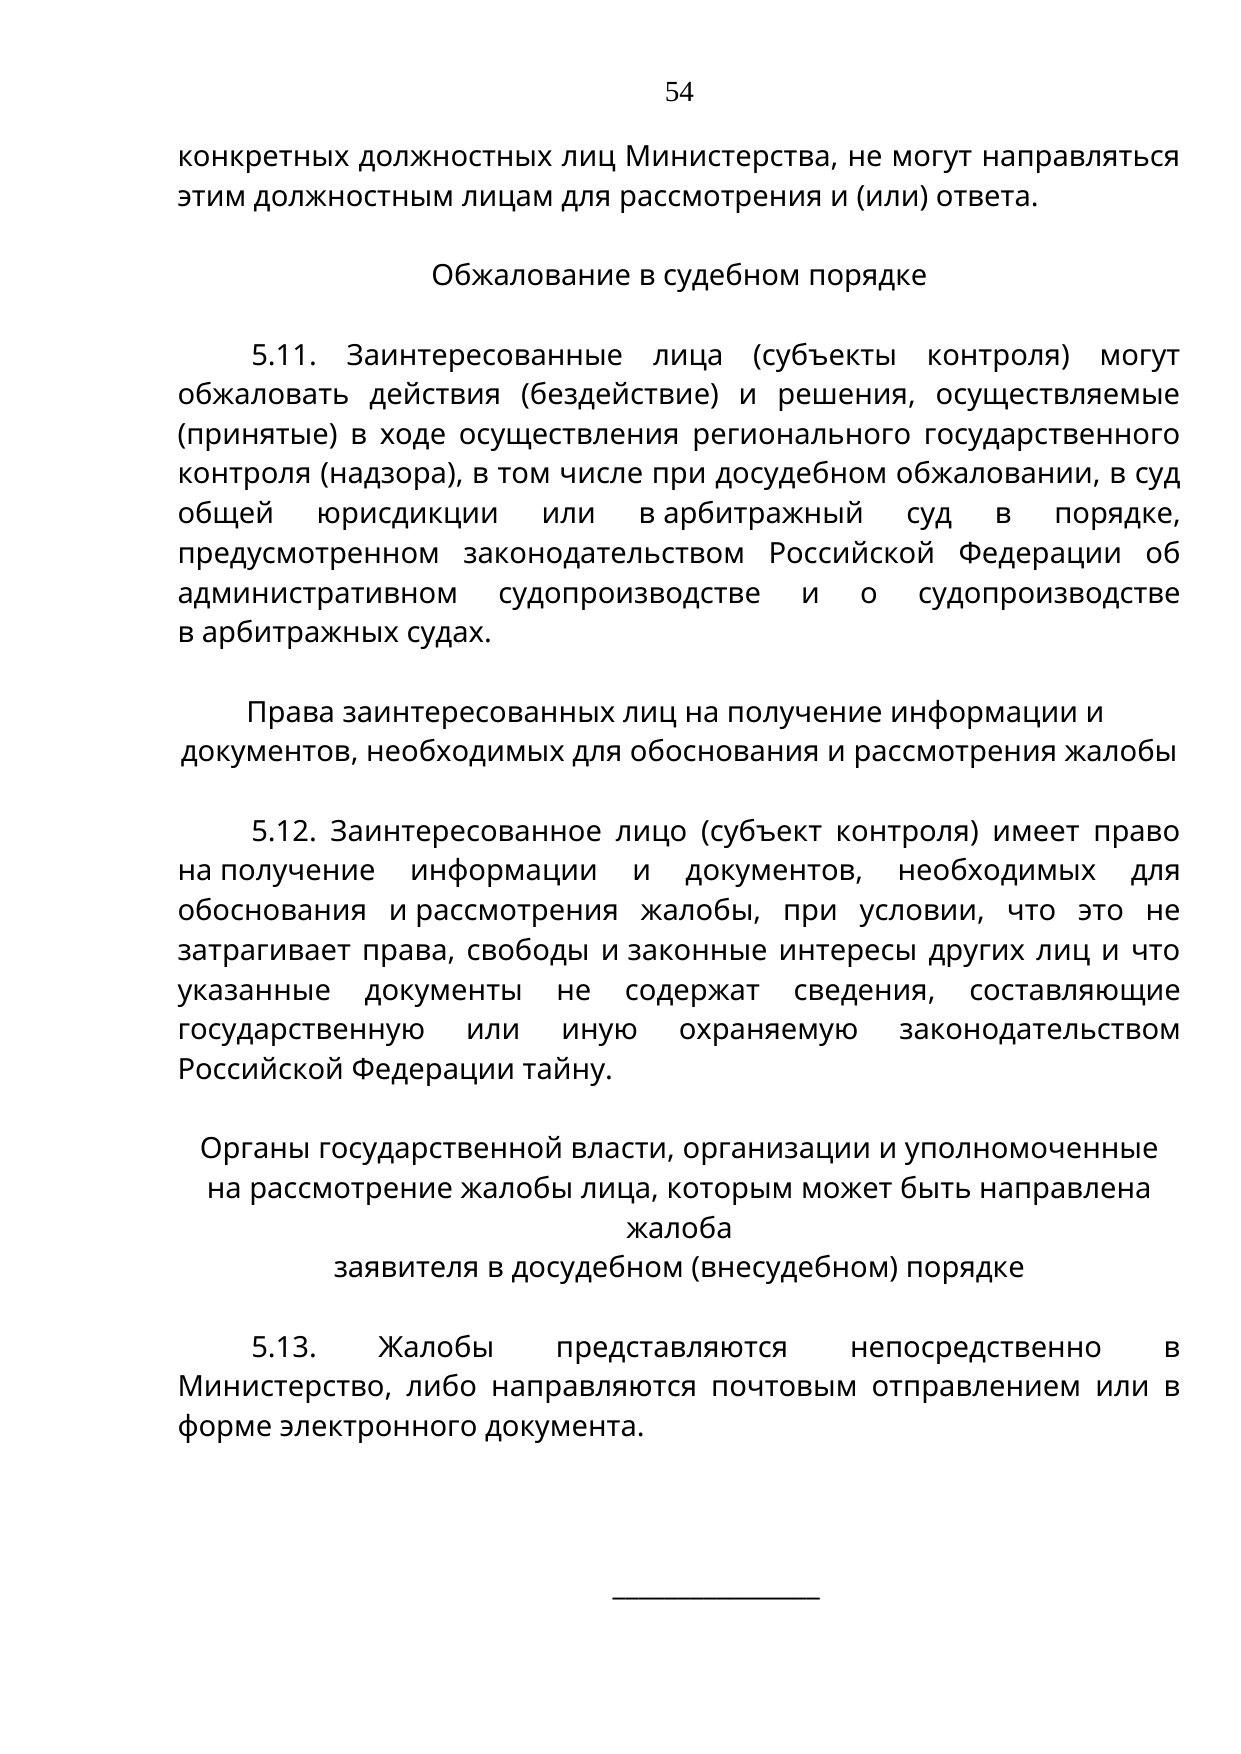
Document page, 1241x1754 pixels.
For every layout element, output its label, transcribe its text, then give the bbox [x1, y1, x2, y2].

list на рассмотрение жалобы лица, которым может быть направлена жалоба [177, 1167, 1181, 1247]
list заявителя в досудебном (внесудебном) порядке [177, 1247, 1181, 1286]
list Права заинтересованных лиц на получение информации и [177, 691, 1181, 731]
list ________________ [177, 1564, 1181, 1604]
list 5.12. Заинтересованное лицо (субъект контроля) имеет право на получение информации и документов, необходимых для обоснования и рассмотрения жалобы, при условии, что это не затрагивает права, свободы и законные интересы других лиц и что указанные документы не содержат сведения, составляющие государственную или иную охраняемую законодательством Российской Федерации тайну. [177, 810, 1181, 1088]
text 5.13. Жалобы представляются непосредственно в Министерство, либо направляются почтовым отправлением или в форме электронного документа. [177, 1326, 1181, 1445]
list документов, необходимых для обоснования и рассмотрения жалобы [177, 731, 1181, 770]
text Обжалование в судебном порядке [177, 254, 1181, 294]
list Органы государственной власти, организации и уполномоченные [177, 1127, 1181, 1167]
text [177, 135, 1181, 215]
text 5.11. Заинтересованные лица (субъекты контроля) могут обжаловать действия (бездействие) и решения, осуществляемые (принятые) в ходе осуществления регионального государственного контроля (надзора), в том числе при досудебном обжаловании, в суд общей юрисдикции или в арбитражный суд в порядке, предусмотренном законодательством Российской Федерации об административном судопроизводстве и о судопроизводстве в арбитражных судах. [177, 334, 1181, 651]
